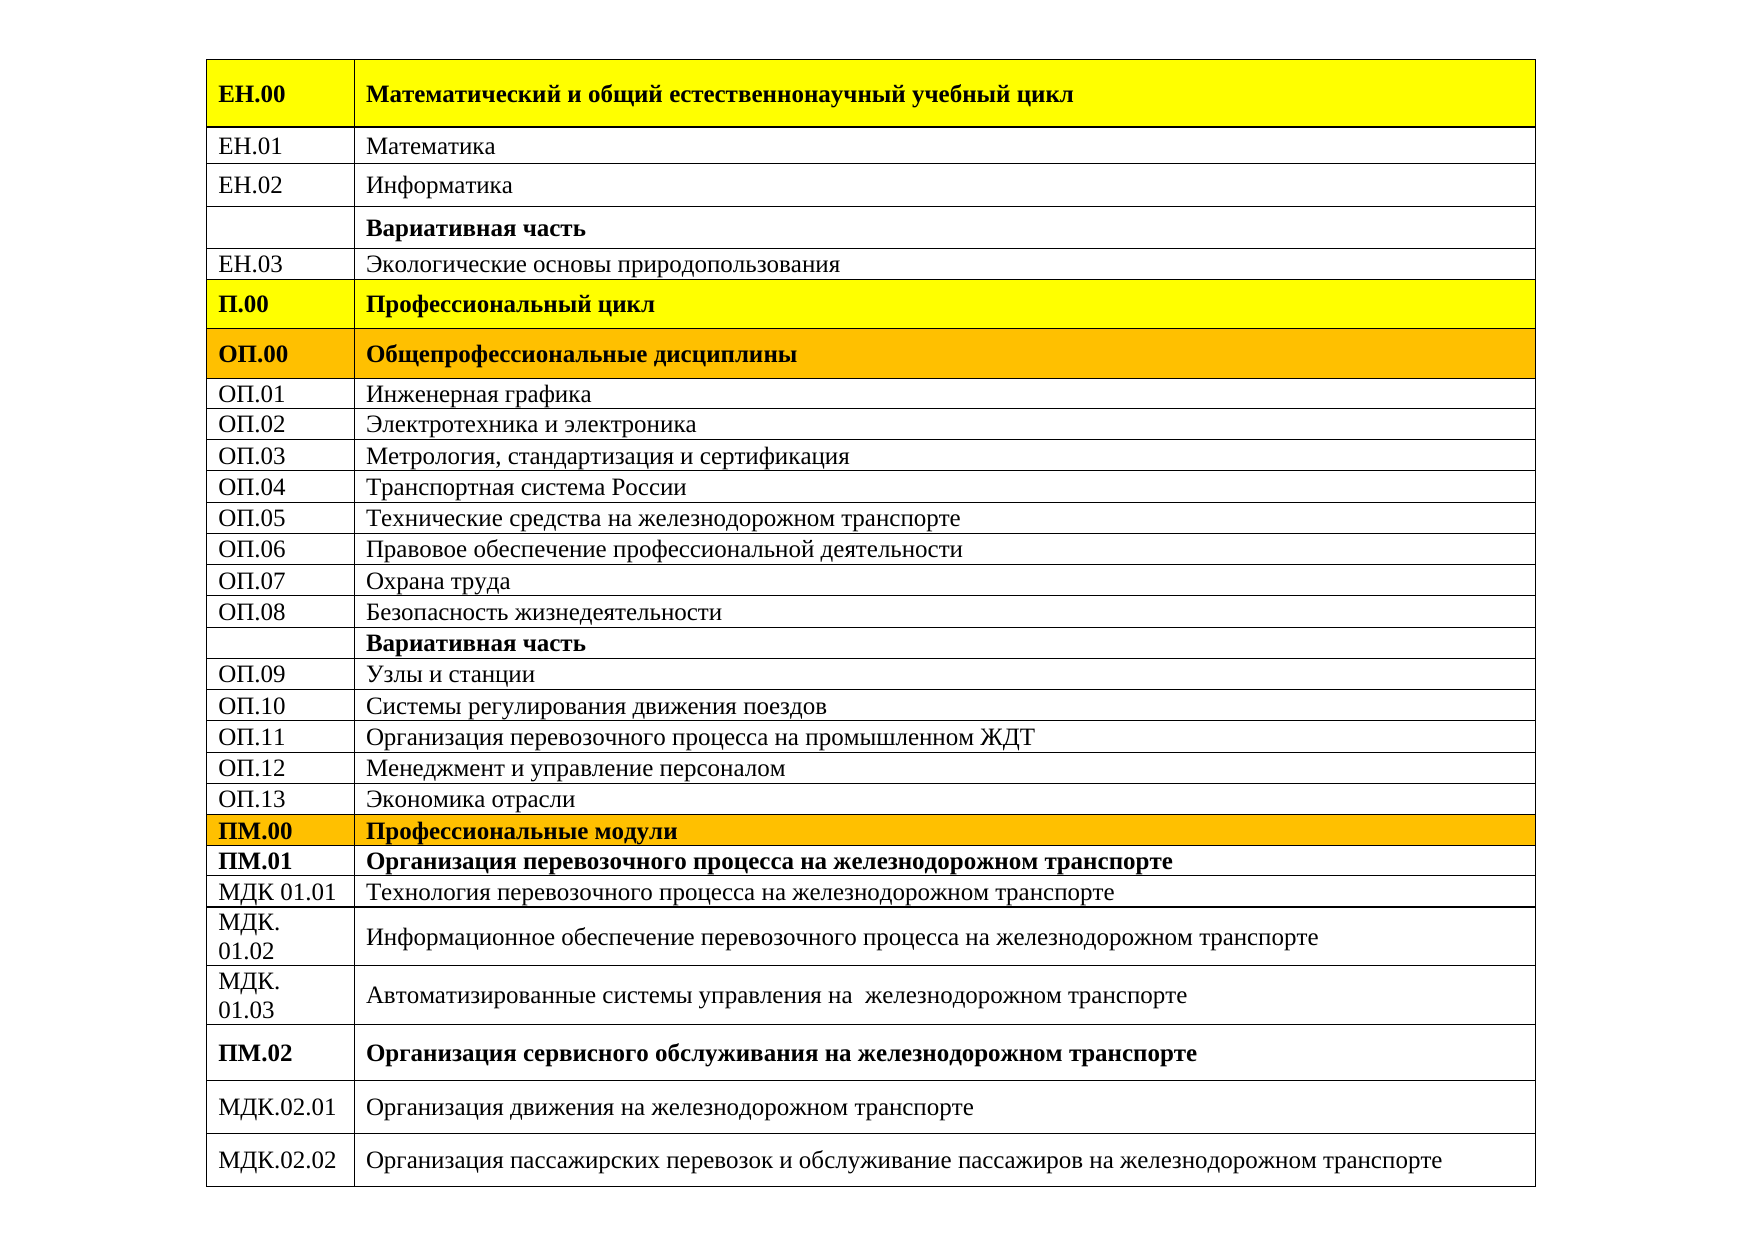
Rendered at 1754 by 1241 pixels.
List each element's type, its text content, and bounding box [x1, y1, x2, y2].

table_cell ЕН.01 [207, 128, 354, 163]
table_cell Системы регулирования движения поездов [355, 690, 1535, 720]
table_cell Узлы и станции [355, 659, 1535, 689]
table_cell Профессиональные модули [355, 815, 1535, 845]
table_cell Транспортная система России [355, 471, 1535, 502]
table_cell ПМ.00 [207, 815, 354, 845]
table_cell Технические средства на железнодорожном транспорте [355, 503, 1535, 533]
table_cell ОП.13 [207, 784, 354, 814]
table_cell ОП.00 [207, 329, 354, 378]
table_cell Организация пассажирских перевозок и обслуживание пассажиров на железнодорожном транспорте [355, 1134, 1535, 1186]
table_cell Экономика отрасли [355, 784, 1535, 814]
table_cell МДК. 01.02 [207, 908, 354, 965]
table_cell ОП.06 [207, 534, 354, 564]
table_cell МДК.02.02 [207, 1134, 354, 1186]
table_cell ОП.05 [207, 503, 354, 533]
table_cell Электротехника и электроника [355, 409, 1535, 439]
table_cell Правовое обеспечение профессиональной деятельности [355, 534, 1535, 564]
table_cell Профессиональный цикл [355, 280, 1535, 328]
table_cell ЕН.02 [207, 164, 354, 206]
table_cell Технология перевозочного процесса на железнодорожном транспорте [355, 876, 1535, 906]
table_cell ОП.07 [207, 565, 354, 595]
table_cell Информационное обеспечение перевозочного процесса на железнодорожном транспорте [355, 908, 1535, 965]
table_cell Математический и общий естественнонаучный учебный цикл [355, 60, 1535, 126]
table_cell Безопасность жизнедеятельности [355, 596, 1535, 627]
table_cell ОП.09 [207, 659, 354, 689]
table_cell МДК.02.01 [207, 1081, 354, 1133]
table_cell Автоматизированные системы управления на железнодорожном транспорте [355, 966, 1535, 1023]
table_cell Математика [355, 128, 1535, 163]
table_cell ОП.08 [207, 596, 354, 627]
table_cell Вариативная часть [355, 207, 1535, 248]
table_cell Организация перевозочного процесса на промышленном ЖДТ [355, 721, 1535, 752]
table_cell ЕН.03 [207, 249, 354, 279]
table_cell П.00 [207, 280, 354, 328]
table_cell [207, 207, 354, 248]
table_cell Инженерная графика [355, 379, 1535, 408]
table_cell ОП.04 [207, 471, 354, 502]
table_cell Организация перевозочного процесса на железнодорожном транспорте [355, 846, 1535, 875]
table_cell Общепрофессиональные дисциплины [355, 329, 1535, 378]
table_cell ОП.12 [207, 753, 354, 783]
table_cell ОП.02 [207, 409, 354, 439]
table_cell [207, 628, 354, 658]
table_cell ОП.11 [207, 721, 354, 752]
table_cell Организация сервисного обслуживания на железнодорожном транспорте [355, 1025, 1535, 1080]
table_cell Информатика [355, 164, 1535, 206]
table_cell Экологические основы природопользования [355, 249, 1535, 279]
table_cell Организация движения на железнодорожном транспорте [355, 1081, 1535, 1133]
table_cell Охрана труда [355, 565, 1535, 595]
table_cell ОП.01 [207, 379, 354, 408]
table_cell Менеджмент и управление персоналом [355, 753, 1535, 783]
table_cell ПМ.01 [207, 846, 354, 875]
table_cell МДК. 01.03 [207, 966, 354, 1023]
table_cell ЕН.00 [207, 60, 354, 126]
table_cell Метрология, стандартизация и сертификация [355, 440, 1535, 470]
table_cell МДК 01.01 [207, 876, 354, 906]
table_cell ОП.03 [207, 440, 354, 470]
table_cell ПМ.02 [207, 1025, 354, 1080]
table_cell ОП.10 [207, 690, 354, 720]
table_cell Вариативная часть [355, 628, 1535, 658]
